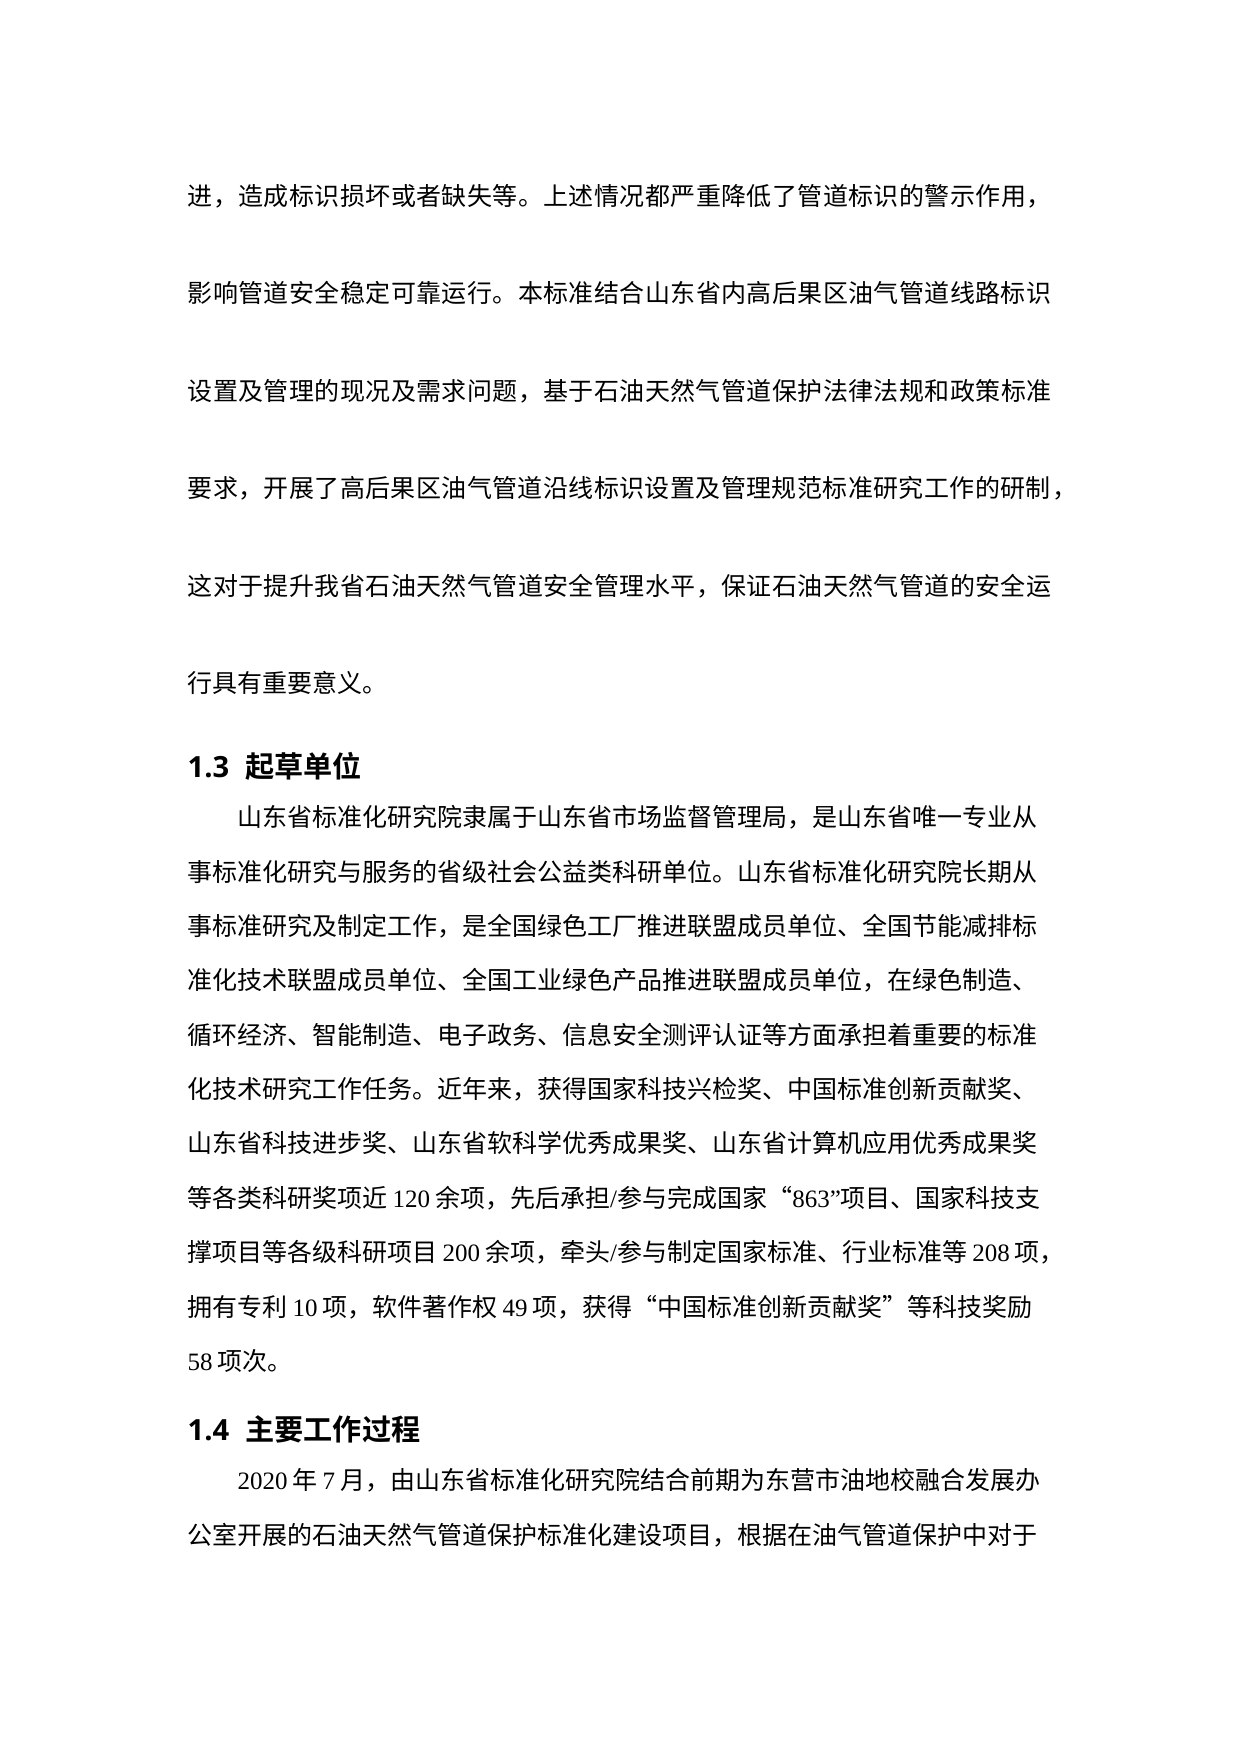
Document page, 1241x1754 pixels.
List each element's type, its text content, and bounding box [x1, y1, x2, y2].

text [187, 162, 1053, 714]
text 山东省标准化研究院隶属于山东省市场监督管理局，是山东省唯一专业从事标准化研究与服务的省级社会公益类科研单位。山东省标准化研究院长期从事标准研究及制定工作，是全国绿色工厂推进联盟成员单位、全国节能减排标准化技术联盟成员单位、全国工业绿色产品推进联盟成员单位，在绿色制造、循环经济、智能制造、电子政务、信息安全测评认证等方面承担着重要的标准化技术研究工作任务。近年来，获得国家科技兴检奖、中国标准创新贡献奖、山东省科技进步奖、山东省软科学优秀成果奖、山东省计算机应用优秀成果奖等各类科研奖项近120余项，先后承担/参与完成国家“863”项目、国家科技支撑项目等各级科研项目200余项，牵头/参与制定国家标准、行业标准等208项，拥有专利10项，软件著作权49项，获得“中国标准创新贡献奖”等科技奖励58项次。 [187, 798, 1053, 1378]
list 主要工作过程 [187, 1396, 1053, 1461]
list 起草单位 [187, 733, 1053, 798]
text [187, 1461, 1053, 1551]
